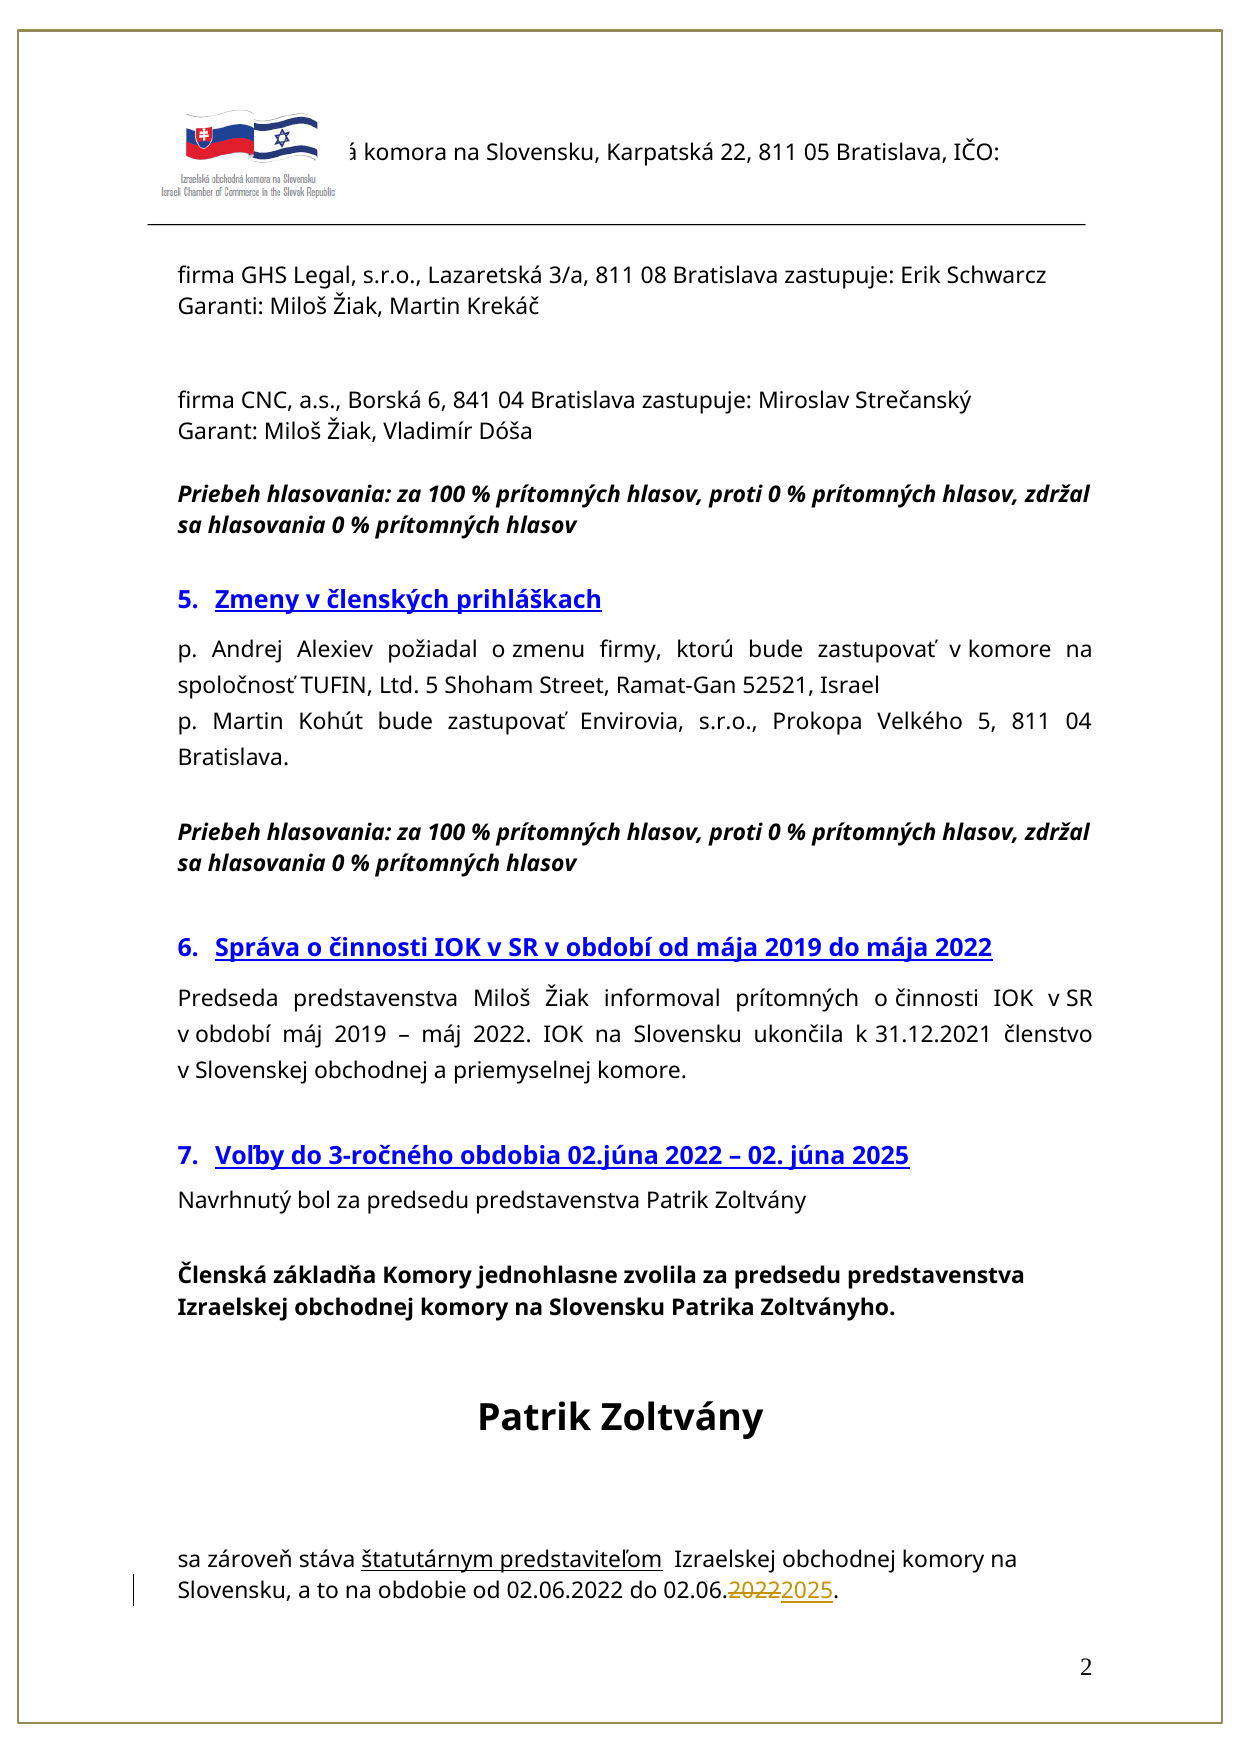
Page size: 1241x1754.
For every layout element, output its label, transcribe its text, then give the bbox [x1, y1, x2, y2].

picture [140, 90, 350, 212]
list firma CNC, a.s., Borská 6, 841 04 Bratislava zastupuje: Miroslav Strečanský [177, 384, 1093, 415]
list firma GHS Legal, s.r.o., Lazaretská 3/a, 811 08 Bratislava zastupuje: Erik Schwarcz Garanti: Miloš Žiak, Martin Krekáč [177, 259, 1093, 322]
list Voľby do 3-ročného obdobia 02.júna 2022 – 02. júna 2025 [177, 1138, 1093, 1172]
text sa zároveň stáva štatutárnym predstaviteľom Izraelskej obchodnej komory na Slovensku, a to na obdobie od 02.06.2022 do 02.06.. [177, 1543, 1093, 1606]
list Garant: Miloš Žiak, Vladimír Dóša [177, 415, 1093, 447]
text p. Martin Kohút bude zastupovať Envirovia, s.r.o., Prokopa Velkého 5, 811 04 Bratislava. [177, 705, 1093, 772]
text Priebeh hlasovania: za 100 % prítomných hlasov, proti 0 % prítomných hlasov, zdržal sa hlasovania 0 % prítomných hlasov [177, 816, 1093, 878]
text Členská základňa Komory jednohlasne zvolila za predsedu predstavenstva Izraelskej obchodnej komory na Slovensku Patrika Zoltványho. [177, 1259, 1093, 1322]
list Správa o činnosti IOK v SR v období od mája 2019 do mája 2022 [177, 930, 1093, 964]
text Priebeh hlasovania: za 100 % prítomných hlasov, proti 0 % prítomných hlasov, zdržal sa hlasovania 0 % prítomných hlasov [177, 478, 1093, 540]
text Navrhnutý bol za predsedu predstavenstva Patrik Zoltvány [177, 1184, 1093, 1216]
list Zmeny v členských prihláškach [177, 581, 1093, 615]
text p. Andrej Alexiev požiadal o zmenu firmy, ktorú bude zastupovať v komore na spoločnosť TUFIN, Ltd. 5 Shoham Street, Ramat-Gan 52521, Israel [177, 633, 1093, 700]
text Predseda predstavenstva Miloš Žiak informoval prítomných o činnosti IOK v SR v období máj 2019 – máj 2022. IOK na Slovensku ukončila k 31.12.2021 členstvo v Slovenskej obchodnej a priemyselnej komore. [177, 982, 1093, 1085]
text Patrik Zoltvány [148, 1390, 1093, 1441]
